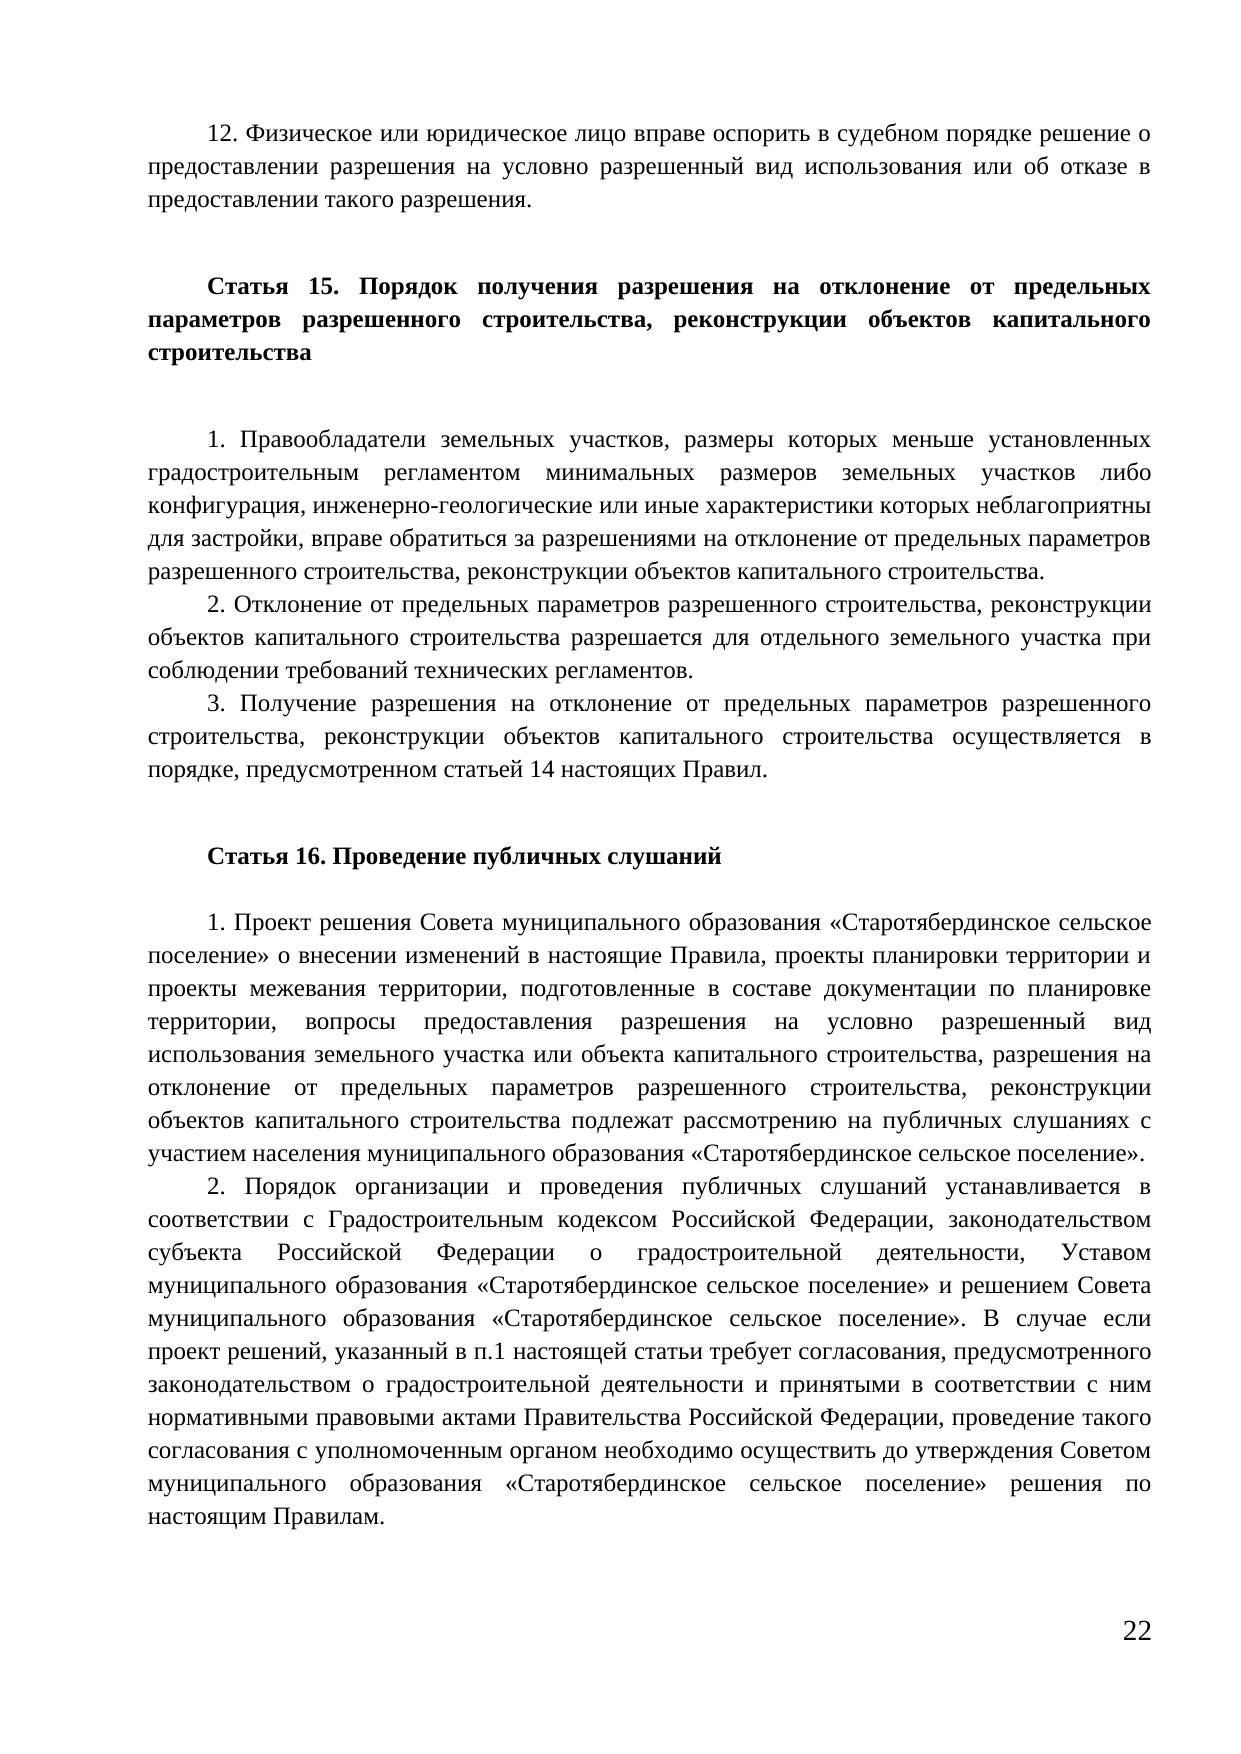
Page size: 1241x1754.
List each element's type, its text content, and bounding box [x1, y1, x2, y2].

text 12. Физическое или юридическое лицо вправе оспорить в судебном порядке решение о предоставлении разрешения на условно разрешенный вид использования или об отказе в предоставлении такого разрешения. [148, 118, 1152, 213]
text 1. Правообладатели земельных участков, размеры которых меньше установленных градостроительным регламентом минимальных размеров земельных участков либо конфигурация, инженерно-геологические или иные характеристики которых неблагоприятны для застройки, вправе обратиться за разрешениями на отклонение от предельных параметров разрешенного строительства, реконструкции объектов капитального строительства. [148, 424, 1152, 585]
text 2. Отклонение от предельных параметров разрешенного строительства, реконструкции объектов капитального строительства разрешается для отдельного земельного участка при соблюдении требований технических регламентов. [148, 589, 1152, 684]
subtitle Статья 15. Порядок получения разрешения на отклонение от предельных параметров разрешенного строительства, реконструкции объектов капитального строительства [148, 271, 1152, 366]
text 3. Получение разрешения на отклонение от предельных параметров разрешенного строительства, реконструкции объектов капитального строительства осуществляется в порядке, предусмотренном статьей 14 настоящих Правил. [148, 688, 1152, 783]
subtitle Статья 16. Проведение публичных слушаний [148, 841, 1152, 870]
text 2. Порядок организации и проведения публичных слушаний устанавливается в соответствии с Градостроительным кодексом Российской Федерации, законодательством субъекта Российской Федерации о градостроительной деятельности, Уставом муниципального образования «Старотябердинское сельское поселение» и решением Совета муниципального образования «Старотябердинское сельское поселение». В случае если проект решений, указанный в п.1 настоящей статьи требует согласования, предусмотренного законодательством о градостроительной деятельности и принятыми в соответствии с ним нормативными правовыми актами Правительства Российской Федерации, проведение такого согласования с уполномоченным органом необходимо осуществить до утверждения Советом муниципального образования «Старотябердинское сельское поселение» решения по настоящим Правилам. [148, 1171, 1152, 1530]
text 1. Проект решения Совета муниципального образования «Старотябердинское сельское поселение» о внесении изменений в настоящие Правила, проекты планировки территории и проекты межевания территории, подготовленные в составе документации по планировке территории, вопросы предоставления разрешения на условно разрешенный вид использования земельного участка или объекта капитального строительства, разрешения на отклонение от предельных параметров разрешенного строительства, реконструкции объектов капитального строительства подлежат рассмотрению на публичных слушаниях с участием населения муниципального образования «Старотябердинское сельское поселение». [148, 907, 1152, 1167]
